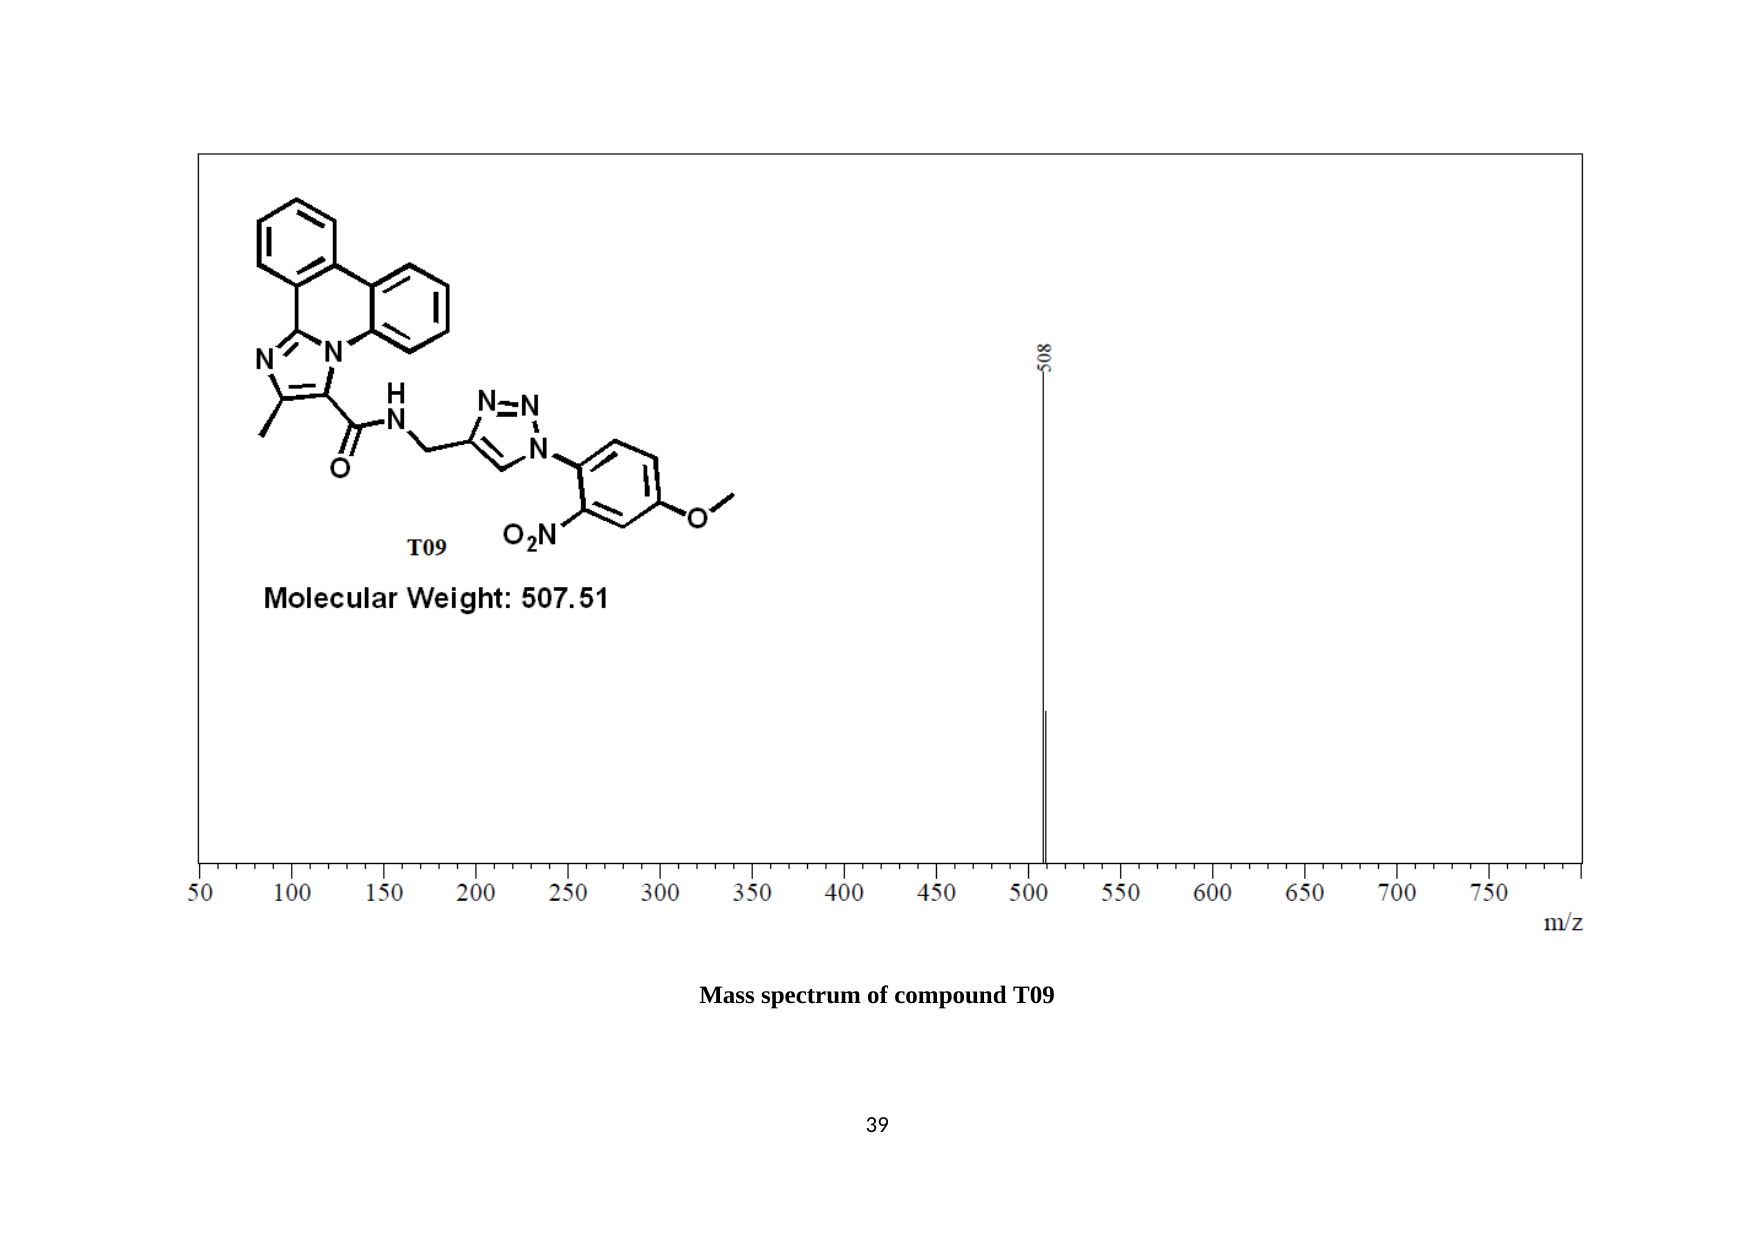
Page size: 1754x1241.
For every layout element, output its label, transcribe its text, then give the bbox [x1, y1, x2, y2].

picture [150, 140, 1604, 950]
text Mass spectrum of compound T09 [150, 981, 1604, 1009]
